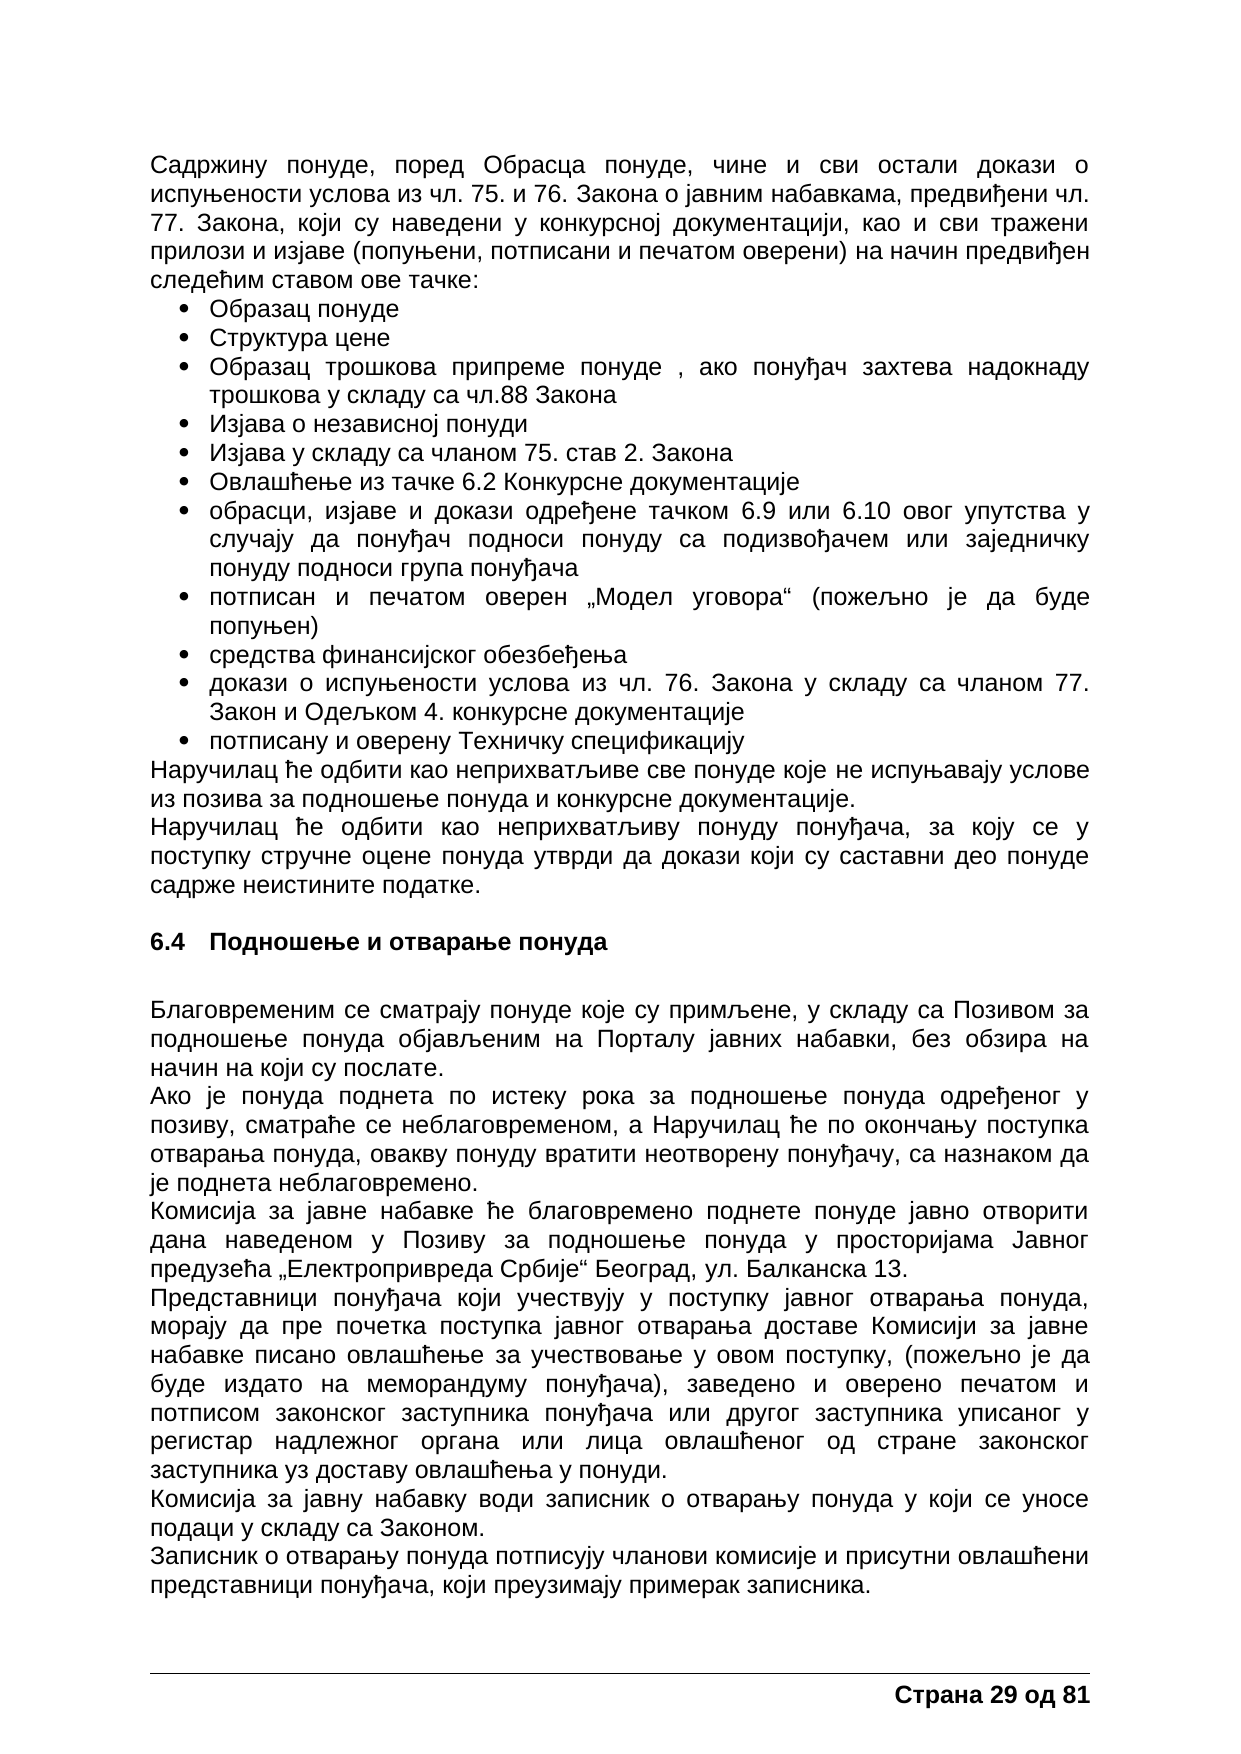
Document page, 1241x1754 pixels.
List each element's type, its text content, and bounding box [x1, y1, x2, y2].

text Структура цене [179, 323, 1090, 351]
text Образац понуде [179, 294, 1090, 323]
text Записник о отварању понуда потписују чланови комисије и присутни овлашћени представници понуђача, који преузимају примерак записника. [150, 1541, 1090, 1599]
text Комисија за јавне набавке ће благовремено поднете понуде јавно отворити дана наведеном у Позиву за подношење понуда у просторијама Јавног предузећа „Електропривреда Србије“ Београд, ул. Балканска 13. [150, 1196, 1090, 1282]
text Наручилац ће одбити као неприхватљиву понуду понуђача, за коју се у поступку стручне оцене понуда утврди да докази који су саставни део понуде садрже неистините податке. [150, 812, 1090, 899]
text Комисија за јавну набавку води записник о отварању понуда у који се уносе подаци у складу са Законом. [150, 1484, 1090, 1541]
text потписану и оверену Техничку спецификацију [179, 726, 1090, 755]
text потписан и печатом оверен „Модел уговора“ (пожељно је да буде попуњен) [179, 582, 1090, 639]
text Наручилац ће одбити као неприхватљиве све понуде које не испуњавају услове из позива за подношење понуда и конкурсне документације. [150, 755, 1090, 812]
text Представници понуђача који учествују у поступку јавног отварања понуда, морају да пре почетка поступка јавног отварања доставе Комисији за јавне набавке писано овлашћење за учествовање у овом поступку, (пожељно је да буде издато на меморандуму понуђача), заведено и оверено печатом и потписом законског заступника понуђача или другог заступника уписаног у регистар надлежног органа или лица овлашћеног од стране законског заступника уз доставу овлашћења у понуди. [150, 1282, 1090, 1484]
text обрасци, изјаве и докази одређене тачком 6.9 или 6.10 овог упутства у случају да понуђач подноси понуду са подизвођачем или заједничку понуду подноси група понуђача [179, 496, 1090, 582]
text Изјава о независној понуди [179, 409, 1090, 438]
text докази о испуњености услова из чл. 76. Закона у складу са чланом 77. Закон и Одељком 4. конкурсне документације [179, 668, 1090, 726]
text Образац трошкова припреме понуде , ако понуђач захтева надокнаду трошкова у складу са чл.88 Закона [179, 351, 1090, 409]
text Благовременим се сматрају понуде које су примљене, у складу са Позивом за подношење понуда објављеним на Порталу јавних набавки, без обзира на начин на који су послате. [150, 995, 1090, 1081]
text средства финансијског обезбеђења [179, 639, 1090, 668]
text Изјава у складу са чланом 75. став 2. Закона [179, 438, 1090, 467]
list Подношење и отварање понуда [150, 927, 1090, 956]
text Садржину понуде, поред Обрасца понуде, чине и сви остали докази о испуњености услова из чл. 75. и 76. Закона о јавним набавкама, предвиђени чл. 77. Закона, који су наведени у конкурсној документацији, као и сви тражени прилози и изјаве (попуњени, потписани и печатом оверени) на начин предвиђен следећим ставом ове тачке: [150, 150, 1090, 294]
text Ако је понуда поднета по истеку рока за подношење понуда одређеног у позиву, сматраће се неблаговременом, а Наручилац ће по окончању поступка отварања понуда, овакву понуду вратити неотворену понуђачу, са назнаком да је поднета неблаговремено. [150, 1081, 1090, 1196]
text Овлашћење из тачке 6.2 Конкурсне документације [179, 467, 1090, 496]
